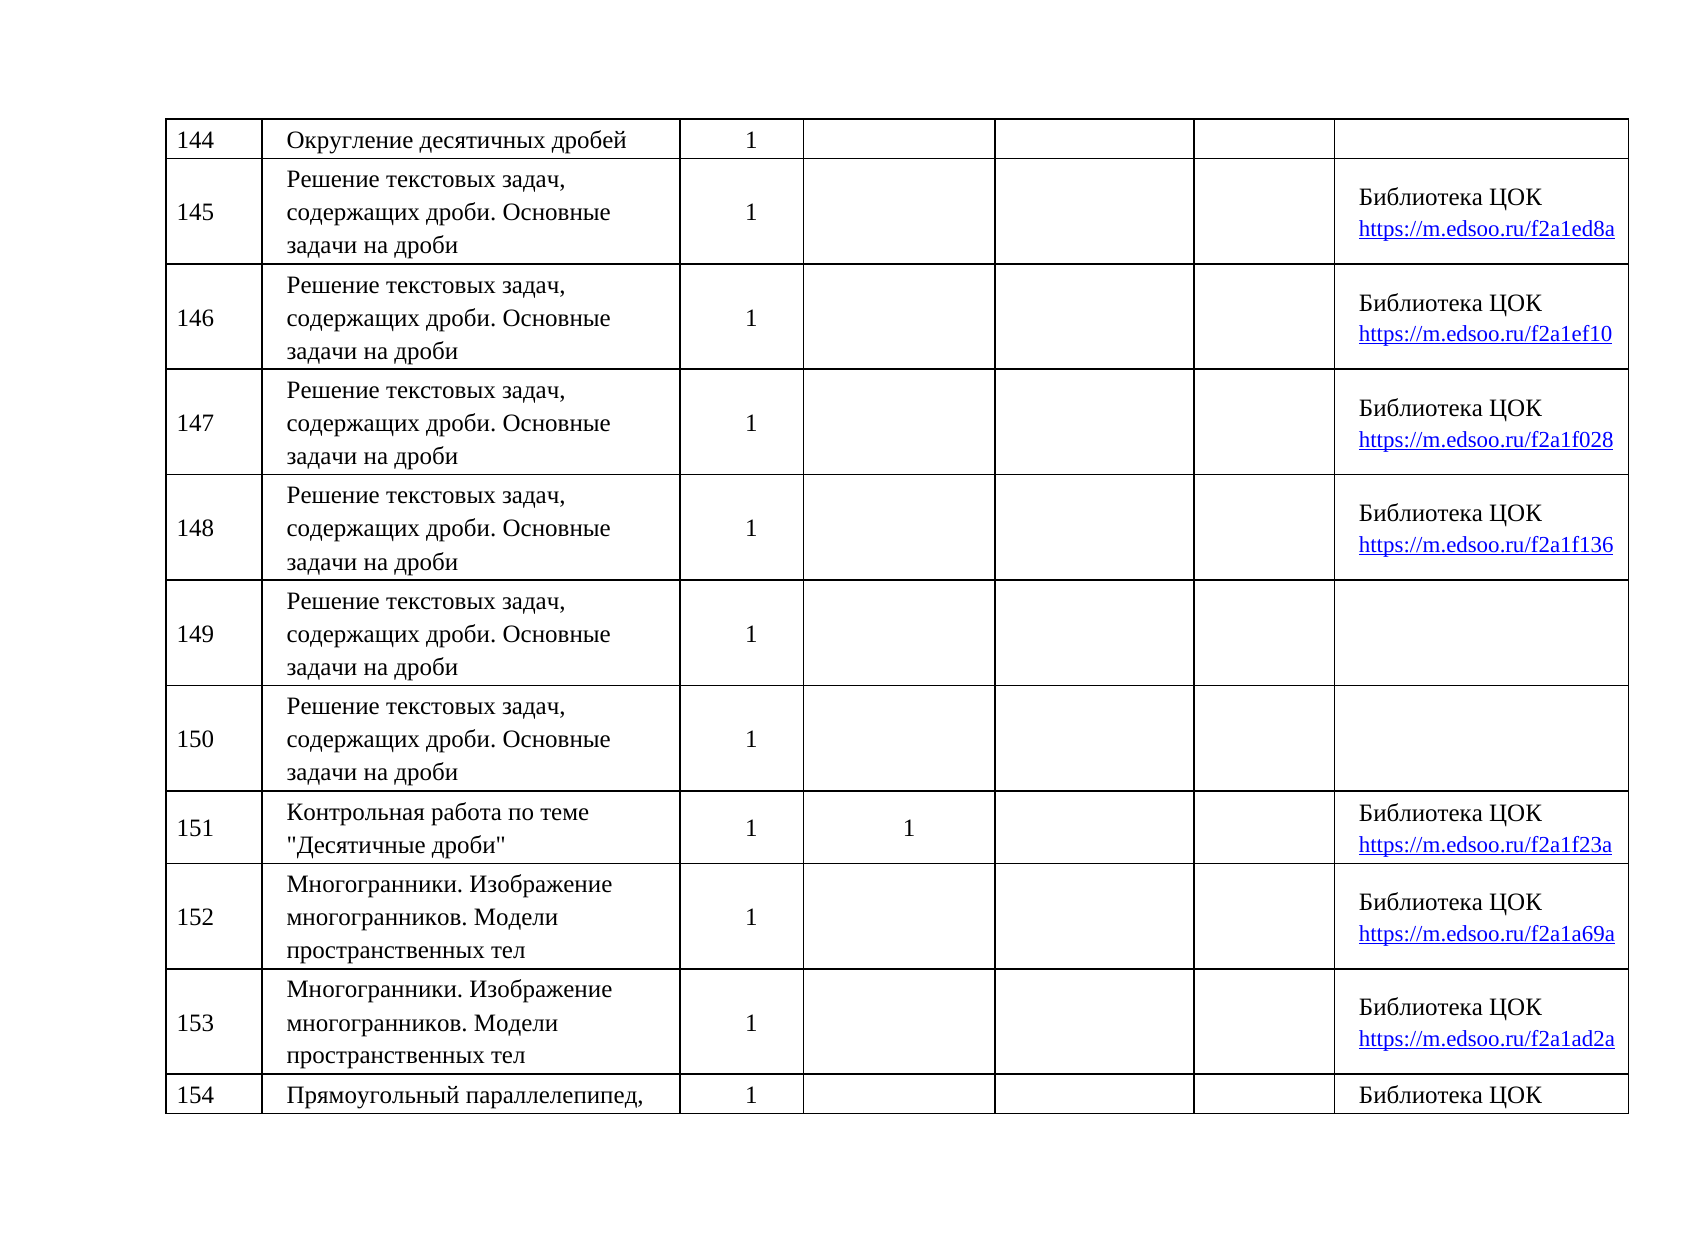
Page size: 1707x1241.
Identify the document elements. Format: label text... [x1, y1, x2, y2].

table_cell 1 [681, 475, 803, 579]
table_cell Решение текстовых задач, содержащих дроби. Основные задачи на дроби [263, 265, 679, 368]
table_cell [804, 1075, 994, 1113]
table_cell 146 [167, 265, 261, 368]
table_cell 153 [167, 970, 261, 1073]
table_cell [804, 686, 994, 790]
table_cell 144 [167, 120, 261, 157]
table_cell Библиотека ЦОК https://m.edsoo.ru/f2a1f23a [1335, 792, 1628, 862]
table_cell Решение текстовых задач, содержащих дроби. Основные задачи на дроби [263, 159, 679, 263]
table_cell [1195, 159, 1334, 263]
table_cell [1195, 970, 1334, 1073]
table_cell [1195, 120, 1334, 157]
table_cell [804, 864, 994, 968]
table_cell Решение текстовых задач, содержащих дроби. Основные задачи на дроби [263, 475, 679, 579]
table_cell 1 [681, 970, 803, 1073]
table_cell 145 [167, 159, 261, 263]
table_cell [263, 120, 679, 157]
table_cell 148 [167, 475, 261, 579]
table_cell Библиотека ЦОК https://m.edsoo.ru/f2a1a69a [1335, 864, 1628, 968]
table_cell [1195, 265, 1334, 368]
table_cell [996, 475, 1193, 579]
table_cell Библиотека ЦОК https://m.edsoo.ru/f2a1f028 [1335, 370, 1628, 474]
table_cell [804, 370, 994, 474]
table_cell [1335, 686, 1628, 790]
table_cell [1335, 581, 1628, 684]
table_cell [263, 1075, 679, 1113]
table_cell Библиотека ЦОК https://m.edsoo.ru/f2a1ed8a [1335, 159, 1628, 263]
table_cell 1 [681, 792, 803, 862]
table_cell 1 [681, 265, 803, 368]
table_cell 1 [681, 159, 803, 263]
table_cell [1195, 475, 1334, 579]
table_cell 1 [681, 686, 803, 790]
table_cell 1 [681, 370, 803, 474]
table_cell [996, 970, 1193, 1073]
table_cell Многогранники. Изображение многогранников. Модели пространственных тел [263, 864, 679, 968]
table_cell Решение текстовых задач, содержащих дроби. Основные задачи на дроби [263, 370, 679, 474]
table_cell [804, 159, 994, 263]
table_cell 152 [167, 864, 261, 968]
table_cell 151 [167, 792, 261, 862]
table_cell 1 [681, 1075, 803, 1113]
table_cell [1335, 1075, 1628, 1113]
table_cell [996, 581, 1193, 684]
table_cell [1195, 370, 1334, 474]
table_cell [1335, 120, 1628, 157]
table_cell 1 [681, 864, 803, 968]
table_cell 1 [681, 581, 803, 684]
table_cell [996, 864, 1193, 968]
table_cell Решение текстовых задач, содержащих дроби. Основные задачи на дроби [263, 581, 679, 684]
table_cell [1195, 792, 1334, 862]
table_cell [804, 581, 994, 684]
table_cell Библиотека ЦОК https://m.edsoo.ru/f2a1ef10 [1335, 265, 1628, 368]
table_cell [996, 159, 1193, 263]
table_cell [1195, 864, 1334, 968]
table_cell Многогранники. Изображение многогранников. Модели пространственных тел [263, 970, 679, 1073]
table_cell Библиотека ЦОК https://m.edsoo.ru/f2a1f136 [1335, 475, 1628, 579]
table_cell 147 [167, 370, 261, 474]
table_cell Контрольная работа по теме "Десятичные дроби" [263, 792, 679, 862]
table_cell [804, 265, 994, 368]
table_cell 154 [167, 1075, 261, 1113]
table_cell [996, 120, 1193, 157]
table_cell [804, 120, 994, 157]
table_cell [1195, 581, 1334, 684]
table_cell 1 [804, 792, 994, 862]
table_cell [996, 265, 1193, 368]
table_cell [804, 970, 994, 1073]
table_cell Библиотека ЦОК https://m.edsoo.ru/f2a1ad2a [1335, 970, 1628, 1073]
table_cell [996, 370, 1193, 474]
table_cell 150 [167, 686, 261, 790]
table_cell [804, 475, 994, 579]
table_cell Решение текстовых задач, содержащих дроби. Основные задачи на дроби [263, 686, 679, 790]
table_cell 149 [167, 581, 261, 684]
table_cell [996, 1075, 1193, 1113]
table_cell [1195, 1075, 1334, 1113]
table_cell [1195, 686, 1334, 790]
table_cell 1 [681, 120, 803, 157]
table_cell [996, 686, 1193, 790]
table_cell [996, 792, 1193, 862]
